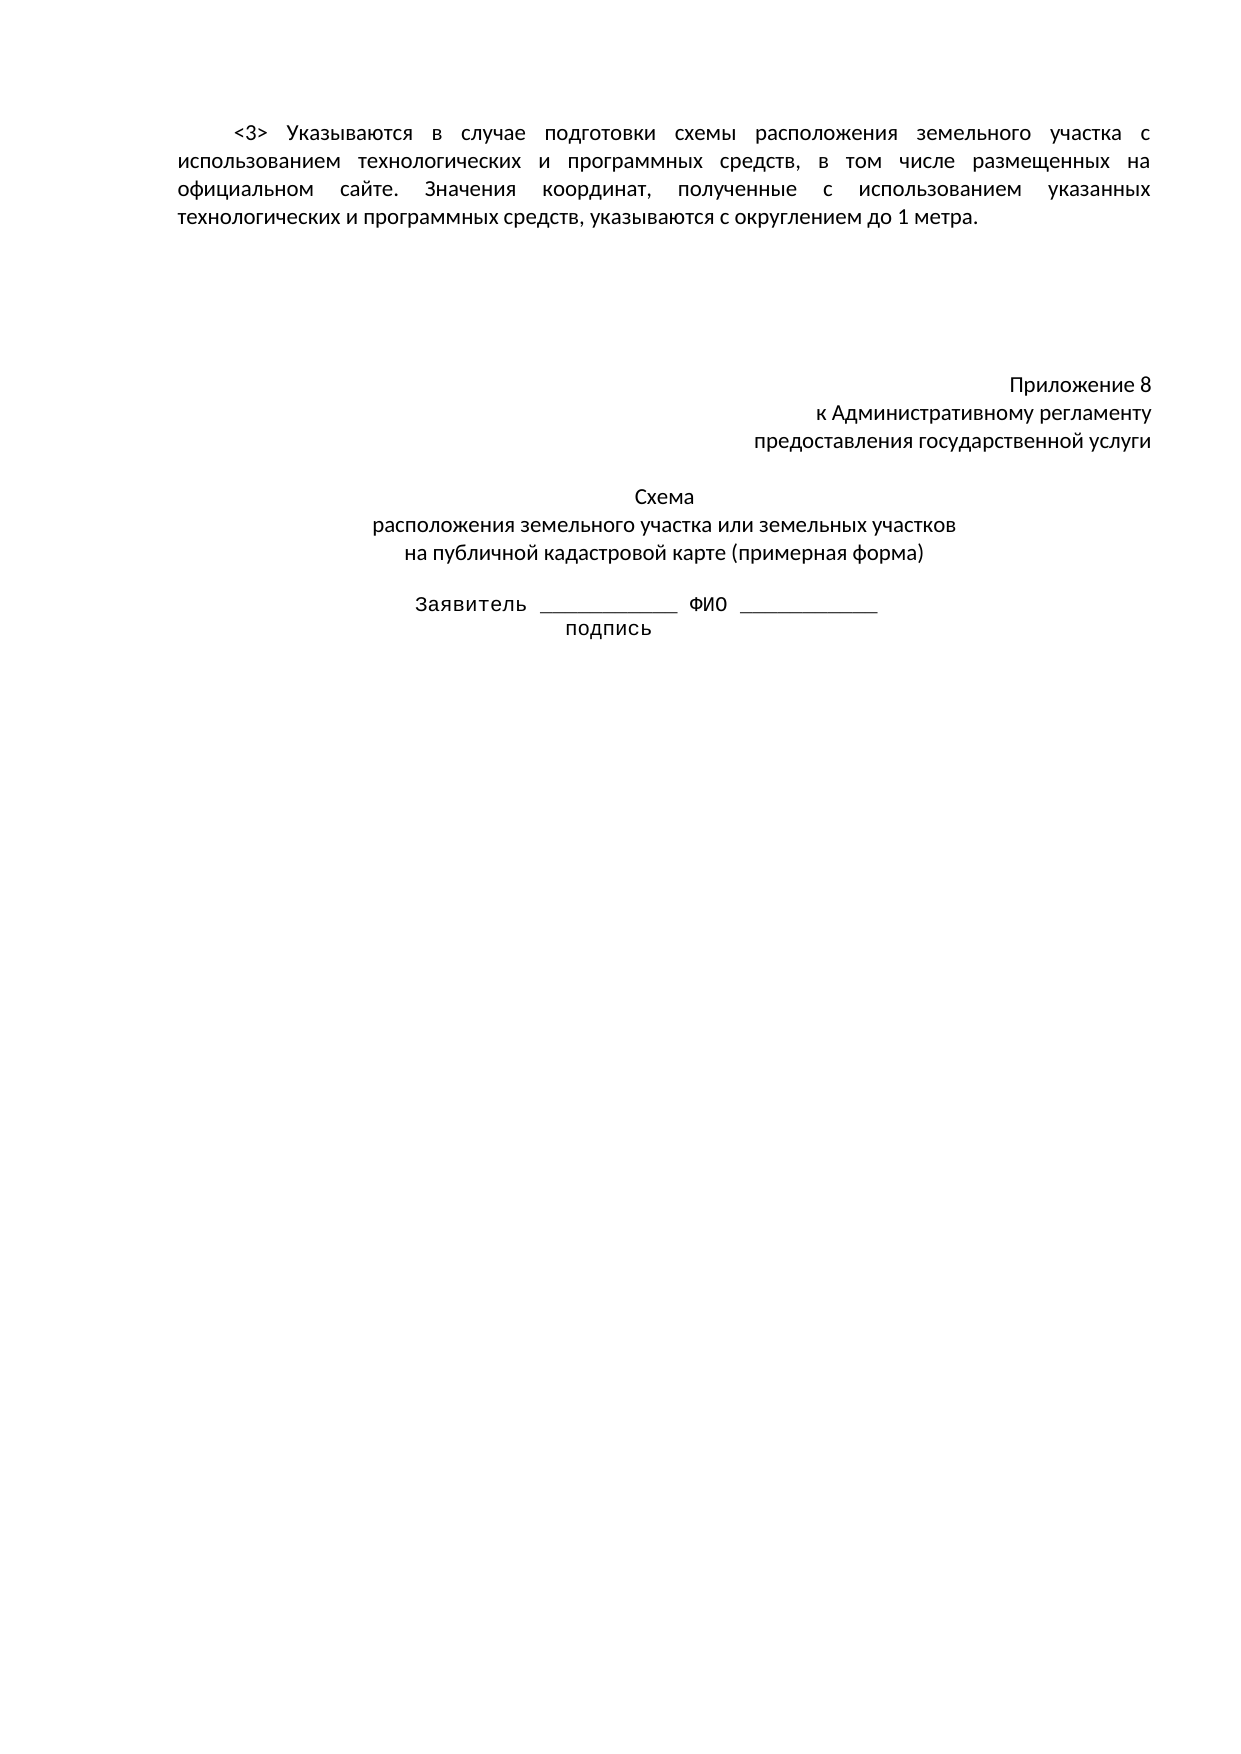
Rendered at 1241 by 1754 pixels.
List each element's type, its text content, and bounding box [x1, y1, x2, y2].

text Приложение 8 [177, 370, 1152, 398]
text на публичной кадастровой карте (примерная форма) [177, 538, 1152, 566]
text Схема [177, 482, 1152, 510]
text Заявитель ___________ ФИО ___________ [177, 594, 1152, 618]
text расположения земельного участка или земельных участков [177, 510, 1152, 538]
text подпись [177, 618, 1152, 642]
text к Административному регламенту [177, 398, 1152, 426]
text <3> Указываются в случае подготовки схемы расположения земельного участка с использованием технологических и программных средств, в том числе размещенных на официальном сайте. Значения координат, полученные с использованием указанных технологических и программных средств, указываются с округлением до 1 метра. [177, 118, 1152, 230]
text предоставления государственной услуги [177, 426, 1152, 454]
